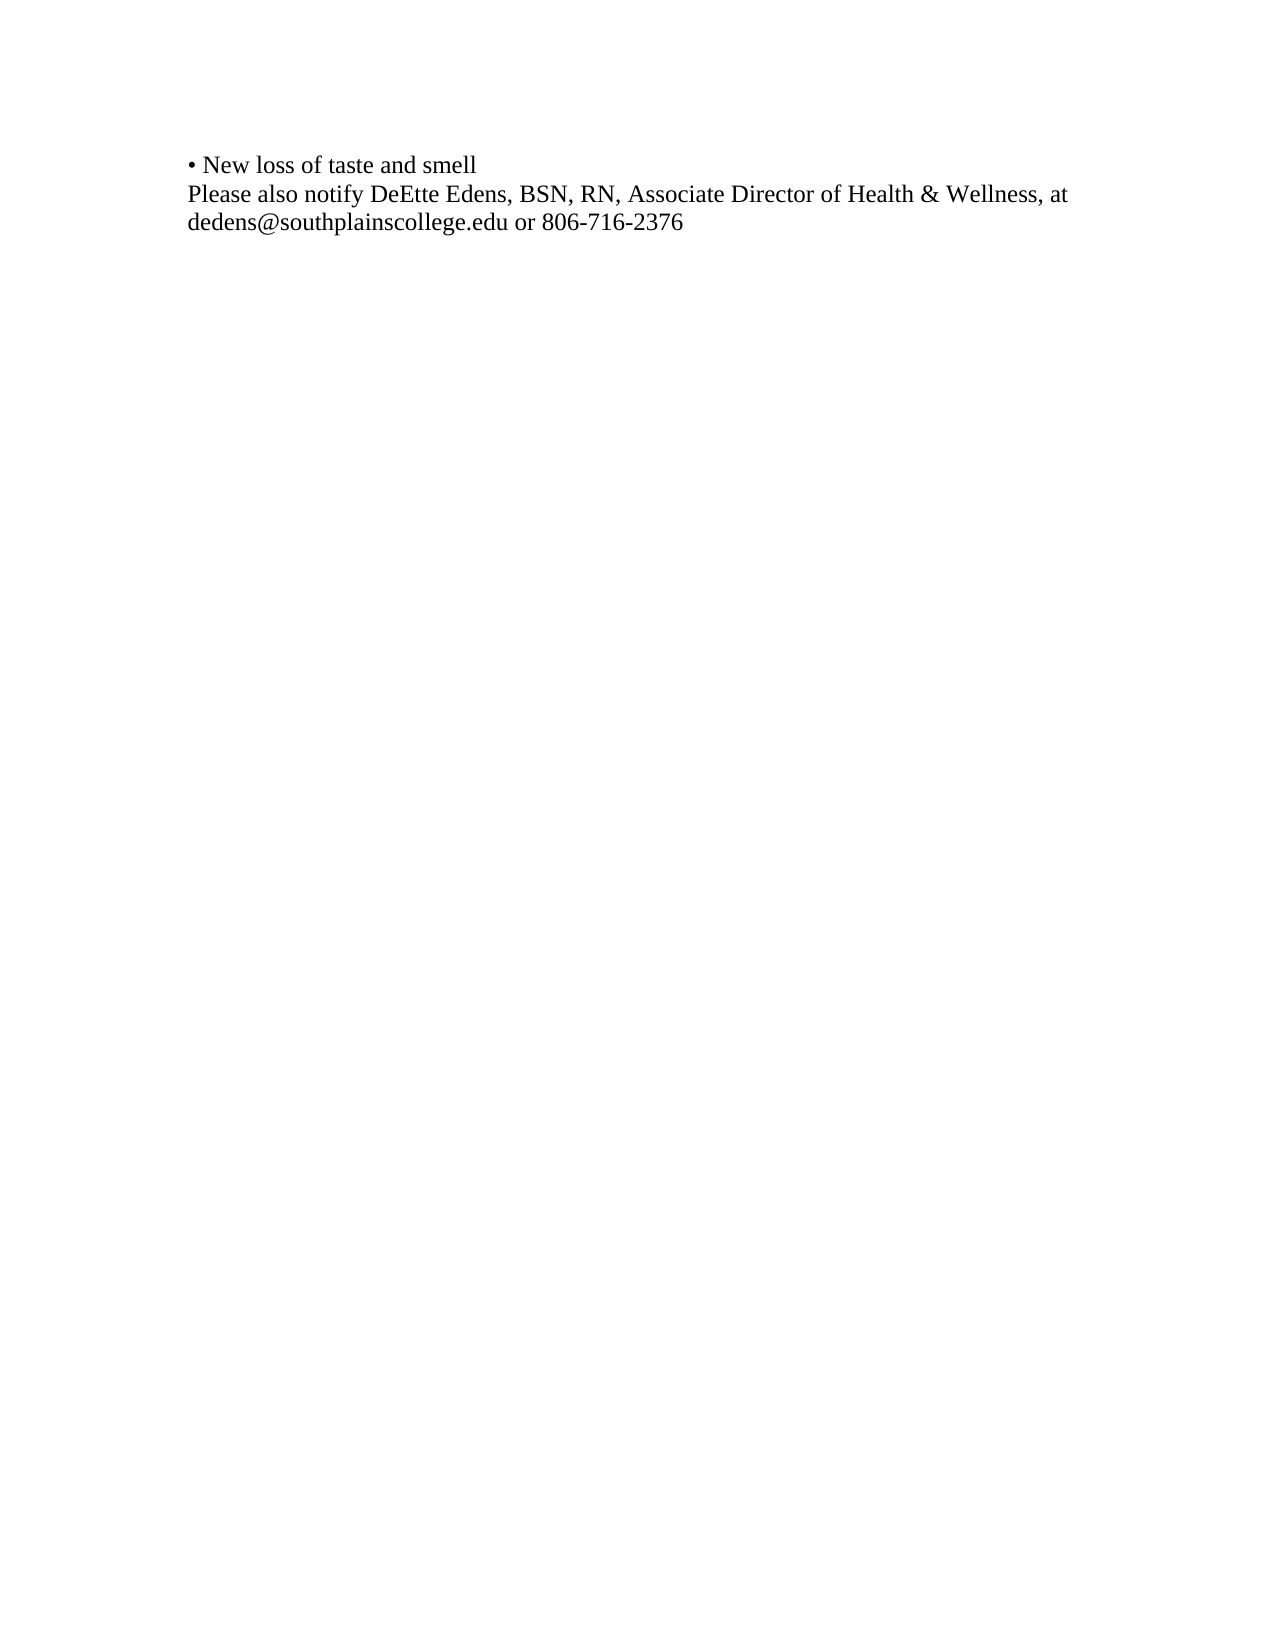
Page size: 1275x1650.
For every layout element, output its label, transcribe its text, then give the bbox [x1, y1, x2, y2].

text • New loss of taste and smell [187, 150, 1087, 179]
text Please also notify DeEtte Edens, BSN, RN, Associate Director of Health & Wellness, at dedens@southplainscollege.edu or 806-716-2376 [187, 179, 1087, 236]
